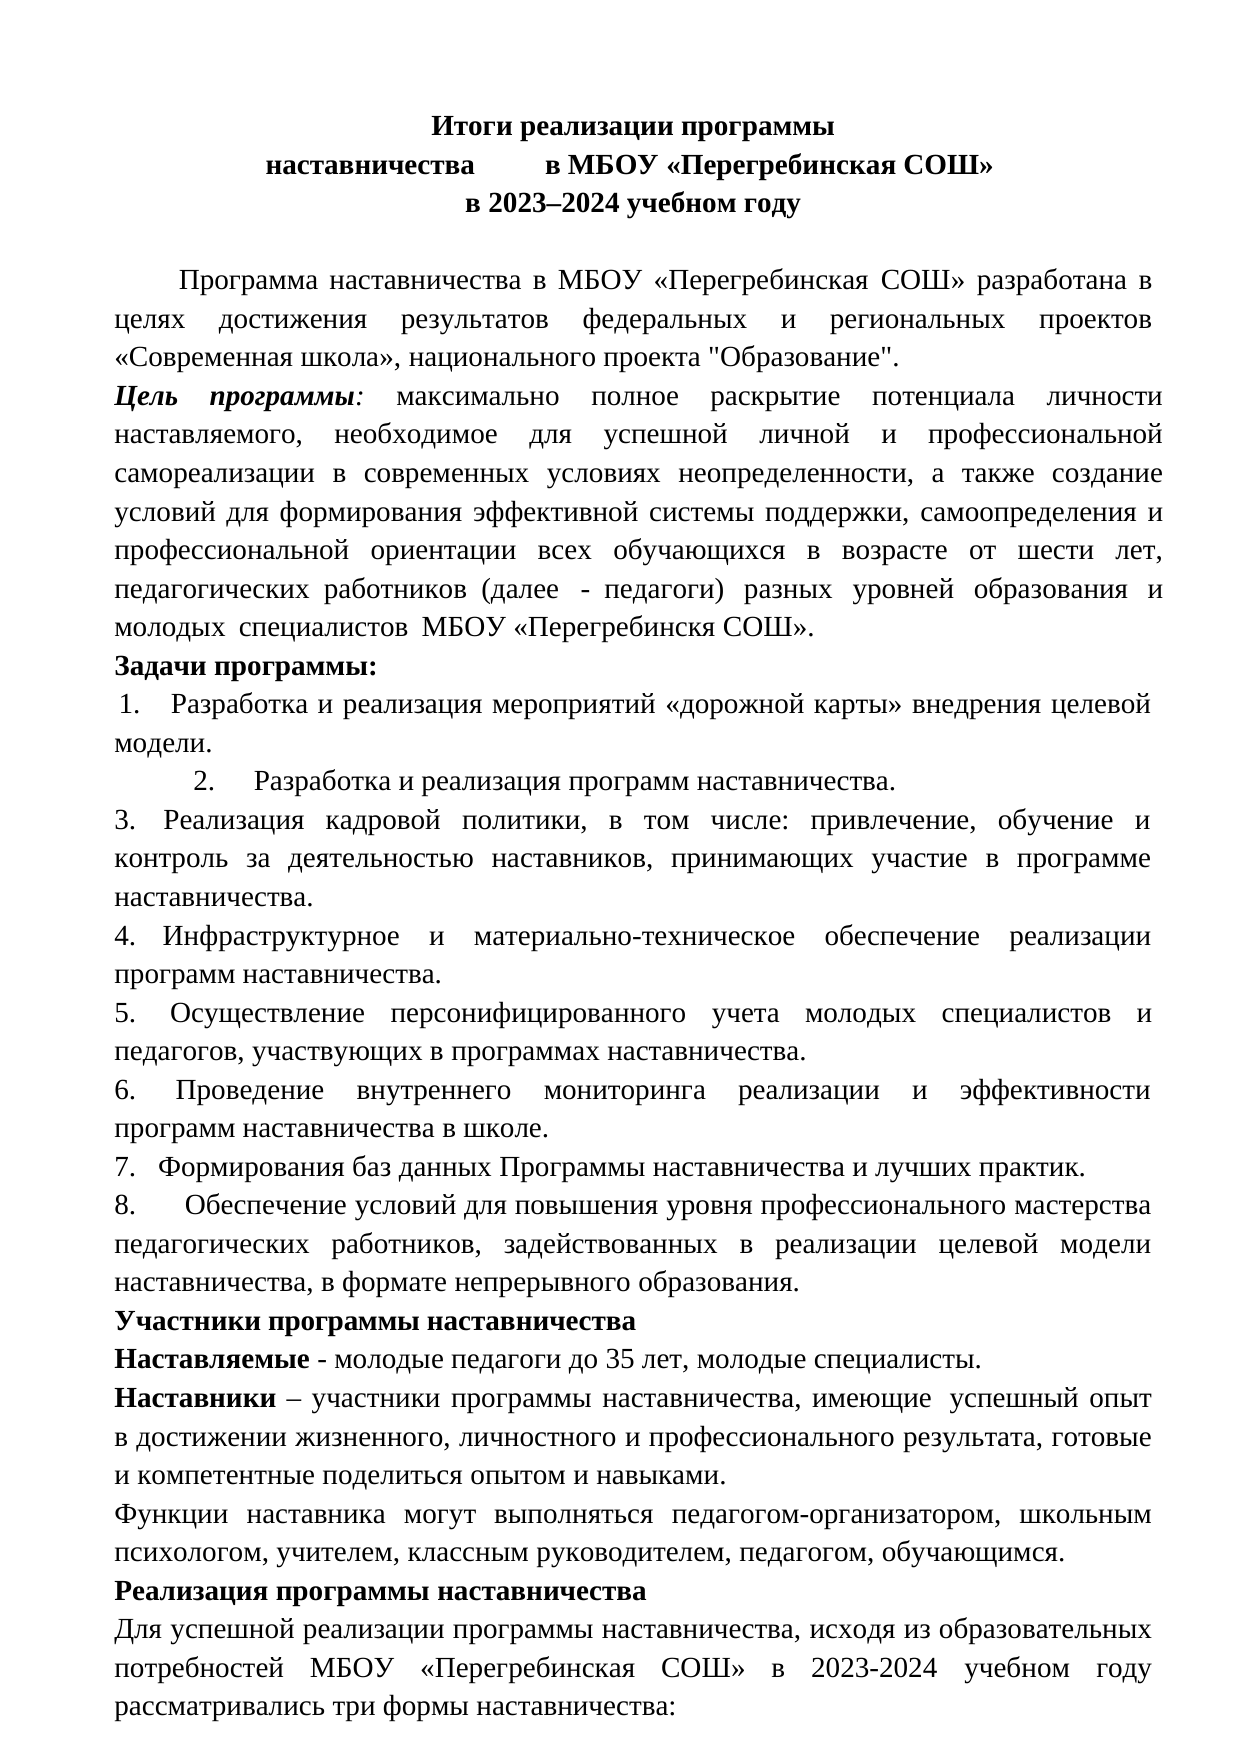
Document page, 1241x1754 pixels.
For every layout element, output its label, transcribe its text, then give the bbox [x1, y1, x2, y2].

subtitle Задачи программы: [114, 648, 1163, 681]
subtitle Реализация программы наставничества [114, 1573, 1163, 1606]
text Наставляемые - молодые педагоги до 35 лет, молодые специалисты. [114, 1342, 1152, 1375]
text Для успешной реализации программы наставничества, исходя из образовательных потребностей МБОУ «Перегребинская СОШ» в 2023-2024 учебном году рассматривались три формы наставничества: [114, 1611, 1152, 1722]
text Наставники – участники программы наставничества, имеющие успешный опыт в достижении жизненного, личностного и профессионального результата, готовые и компетентные поделиться опытом и навыками. [114, 1380, 1152, 1491]
list Инфраструктурное и материально-техническое обеспечение реализации программ наставничества. [114, 918, 1152, 990]
text Итоги реализации программы [307, 108, 958, 142]
list Разработка и реализация мероприятий «дорожной карты» внедрения целевой модели. [114, 686, 1151, 758]
subtitle Участники программы наставничества [114, 1303, 1163, 1337]
list Разработка и реализация программ наставничества. [189, 763, 1163, 797]
text Цель программы: максимально полное раскрытие потенциала личности наставляемого, необходимое для успешной личной и профессиональной самореализации в современных условиях неопределенности, а также создание условий для формирования эффективной системы поддержки, самоопределения и профессиональной ориентации всех обучающихся в возрасте от шести лет, педагогических работников (далее - педагоги) разных уровней образования и молодых специалистов МБОУ «Перегребинскя СОШ». [114, 378, 1163, 643]
text Программа наставничества в МБОУ «Перегребинская СОШ» разработана в целях достижения результатов федеральных и региональных проектов «Современная школа», национального проекта "Образование". [114, 262, 1152, 373]
subtitle наставничества в МБОУ «Перегребинская СОШ» [103, 147, 1156, 180]
text Функции наставника могут выполняться педагогом-организатором, школьным психологом, учителем, классным руководителем, педагогом, обучающимся. [114, 1496, 1152, 1568]
list Формирования баз данных Программы наставничества и лучших практик. [114, 1149, 1163, 1182]
text в 2023–2024 учебном году [307, 185, 958, 219]
list Проведение внутреннего мониторинга реализации и эффективности программ наставничества в школе. [114, 1072, 1151, 1144]
list Реализация кадровой политики, в том числе: привлечение, обучение и контроль за деятельностью наставников, принимающих участие в программе наставничества. [114, 802, 1152, 913]
list Осуществление персонифицированного учета молодых специалистов и педагогов, участвующих в программах наставничества. [114, 995, 1152, 1067]
list Обеспечение условий для повышения уровня профессионального мастерства педагогических работников, задействованных в реализации целевой модели наставничества, в формате непрерывного образования. [114, 1187, 1151, 1298]
